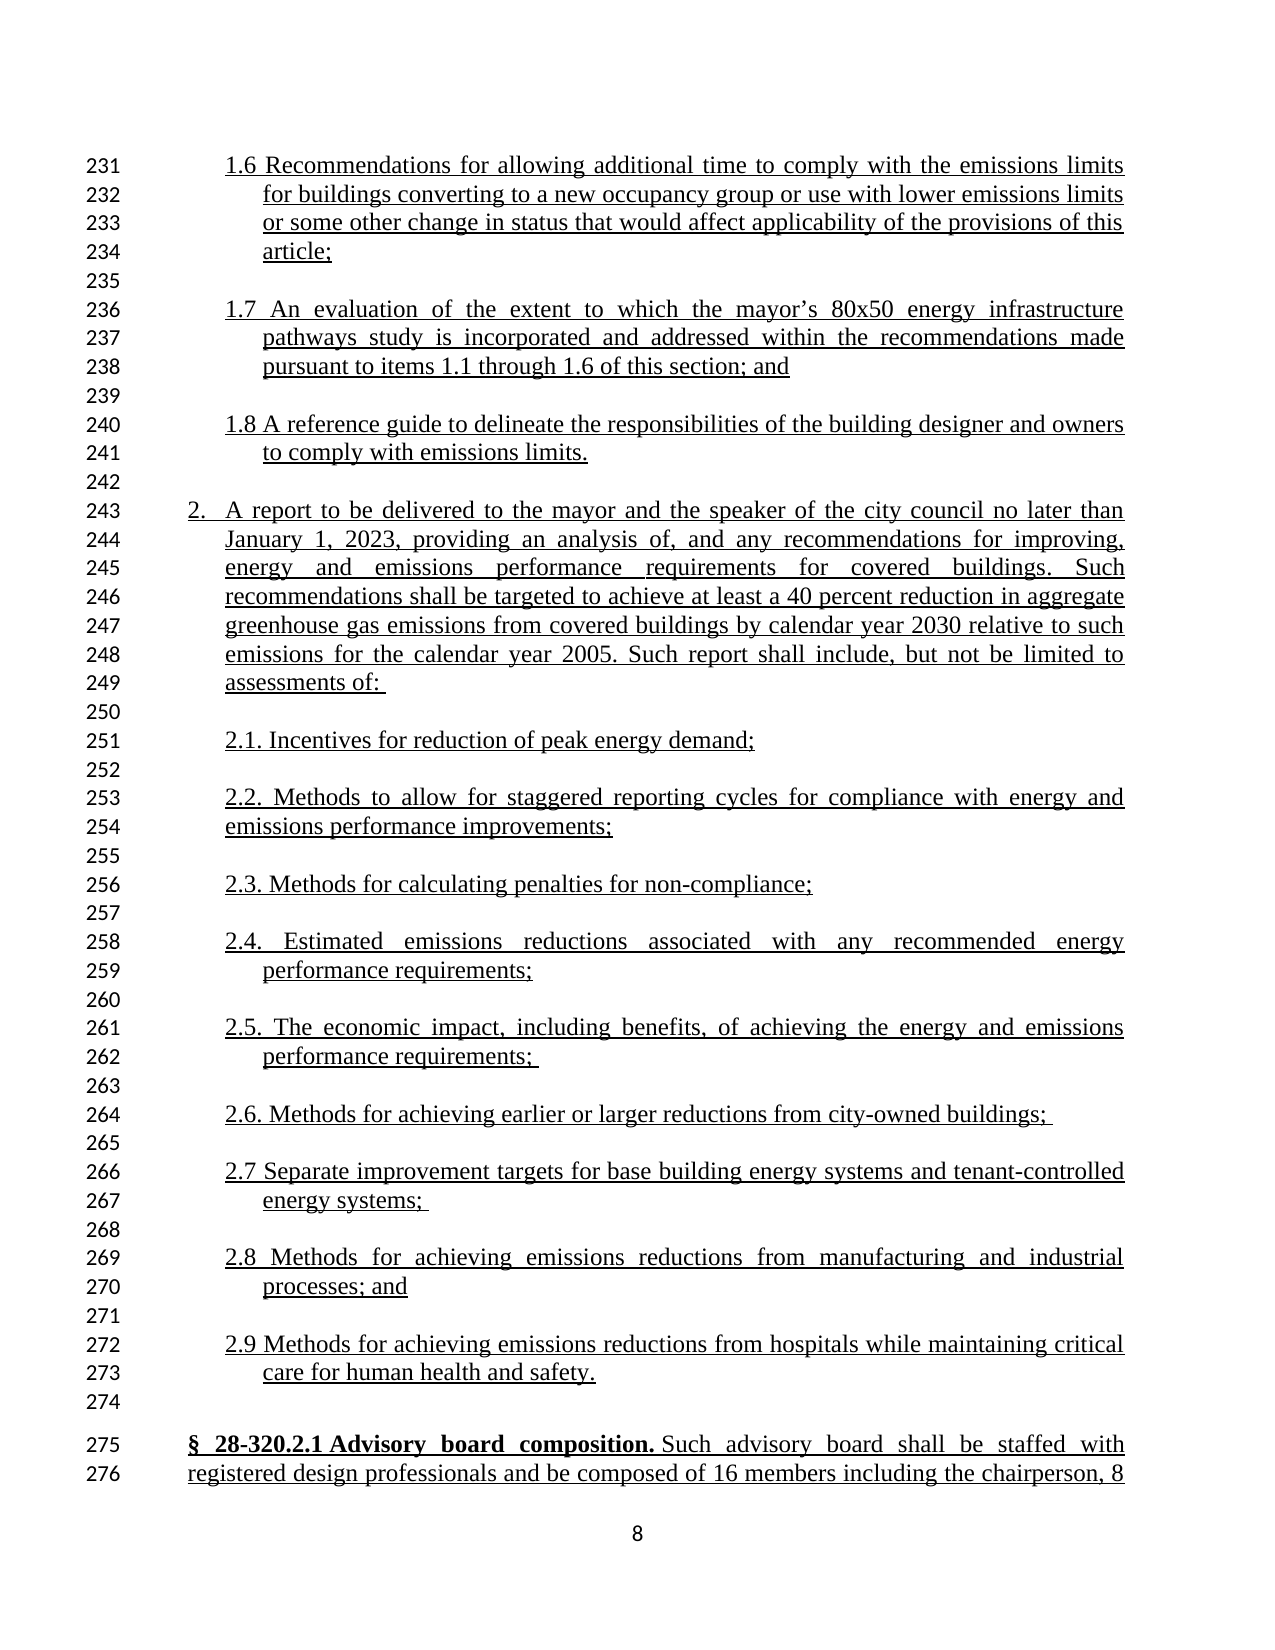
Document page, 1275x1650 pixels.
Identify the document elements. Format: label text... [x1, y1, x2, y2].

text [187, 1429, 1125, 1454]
text 2.8 Methods for achieving emissions reductions from manufacturing and industrial processes; and [225, 1242, 1125, 1300]
text 1.6 Recommendations for allowing additional time to comply with the emissions limits for buildings converting to a new occupancy group or use with lower emissions limits or some other change in status that would affect applicability of the provisions of this article; [225, 150, 1125, 175]
text 2. A report to be delivered to the mayor and the speaker of the city council no later than January 1, 2023, providing an analysis of, and any recommendations for improving, energy and emissions performance requirements for covered buildings. Such recommendations shall be targeted to achieve at least a 40 percent reduction in aggregate greenhouse gas emissions from covered buildings by calendar year 2030 relative to such emissions for the calendar year 2005. Such report shall include, but not be limited to assessments of: [187, 521, 1125, 696]
text 2.2. Methods to allow for staggered reporting cycles for compliance with energy and emissions performance improvements; [187, 782, 1125, 840]
text 1.8 A reference guide to delineate the responsibilities of the building designer and owners to comply with emissions limits. [225, 435, 1125, 466]
text 2.7 Separate improvement targets for base building energy systems and tenant-controlled energy systems; [225, 1183, 1125, 1214]
text 2.3. Methods for calculating penalties for non-compliance; [187, 869, 1125, 897]
text 1.8 A reference guide to delineate the responsibilities of the building designer and owners to comply with emissions limits. [225, 409, 1125, 434]
text 2.5. The economic impact, including benefits, of achieving the energy and emissions performance requirements; [225, 1012, 1125, 1070]
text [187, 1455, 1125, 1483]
text 2.4. Estimated emissions reductions associated with any recommended energy performance requirements; [225, 926, 1125, 951]
text 2.7 Separate improvement targets for base building energy systems and tenant-controlled energy systems; [225, 1156, 1125, 1181]
text 2.6. Methods for achieving earlier or larger reductions from city-owned buildings; [225, 1099, 1125, 1127]
text 2.4. Estimated emissions reductions associated with any recommended energy performance requirements; [225, 953, 1125, 984]
text 1.7 An evaluation of the extent to which the mayor’s 80x50 energy infrastructure pathways study is incorporated and addressed within the recommendations made pursuant to items 1.1 through 1.6 of this section; and [225, 294, 1125, 380]
text 2.9 Methods for achieving emissions reductions from hospitals while maintaining critical care for human health and safety. [225, 1329, 1125, 1354]
text 2.1. Incentives for reduction of peak energy demand; [187, 725, 1125, 754]
text 2.9 Methods for achieving emissions reductions from hospitals while maintaining critical care for human health and safety. [225, 1355, 1125, 1386]
text 1.6 Recommendations for allowing additional time to comply with the emissions limits for buildings converting to a new occupancy group or use with lower emissions limits or some other change in status that would affect applicability of the provisions of this article; [225, 176, 1125, 265]
